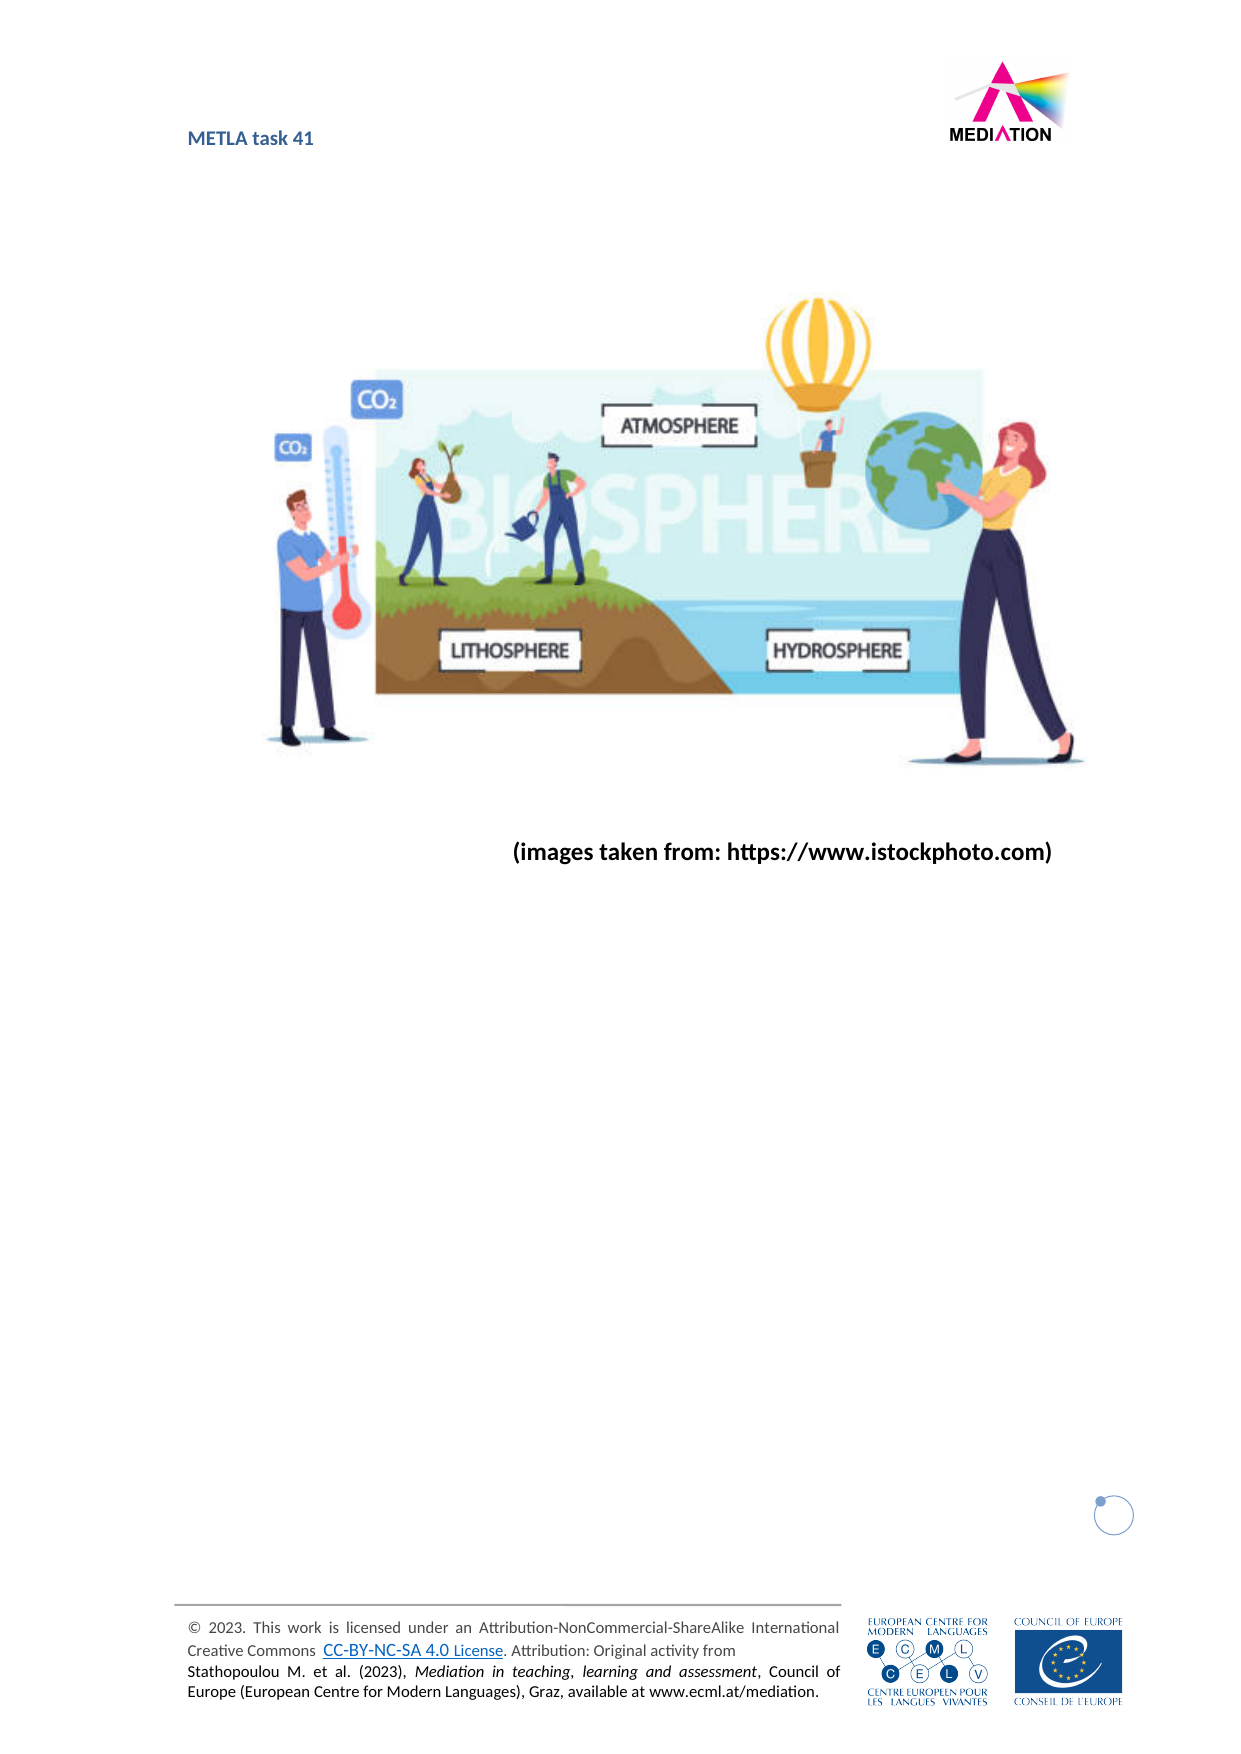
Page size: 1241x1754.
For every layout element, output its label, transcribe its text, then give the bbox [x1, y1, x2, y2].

picture [866, 1617, 1124, 1706]
text (images taken from: https://www.istockphoto.com) [187, 836, 1053, 866]
picture [946, 58, 1074, 146]
picture [187, 231, 1144, 811]
